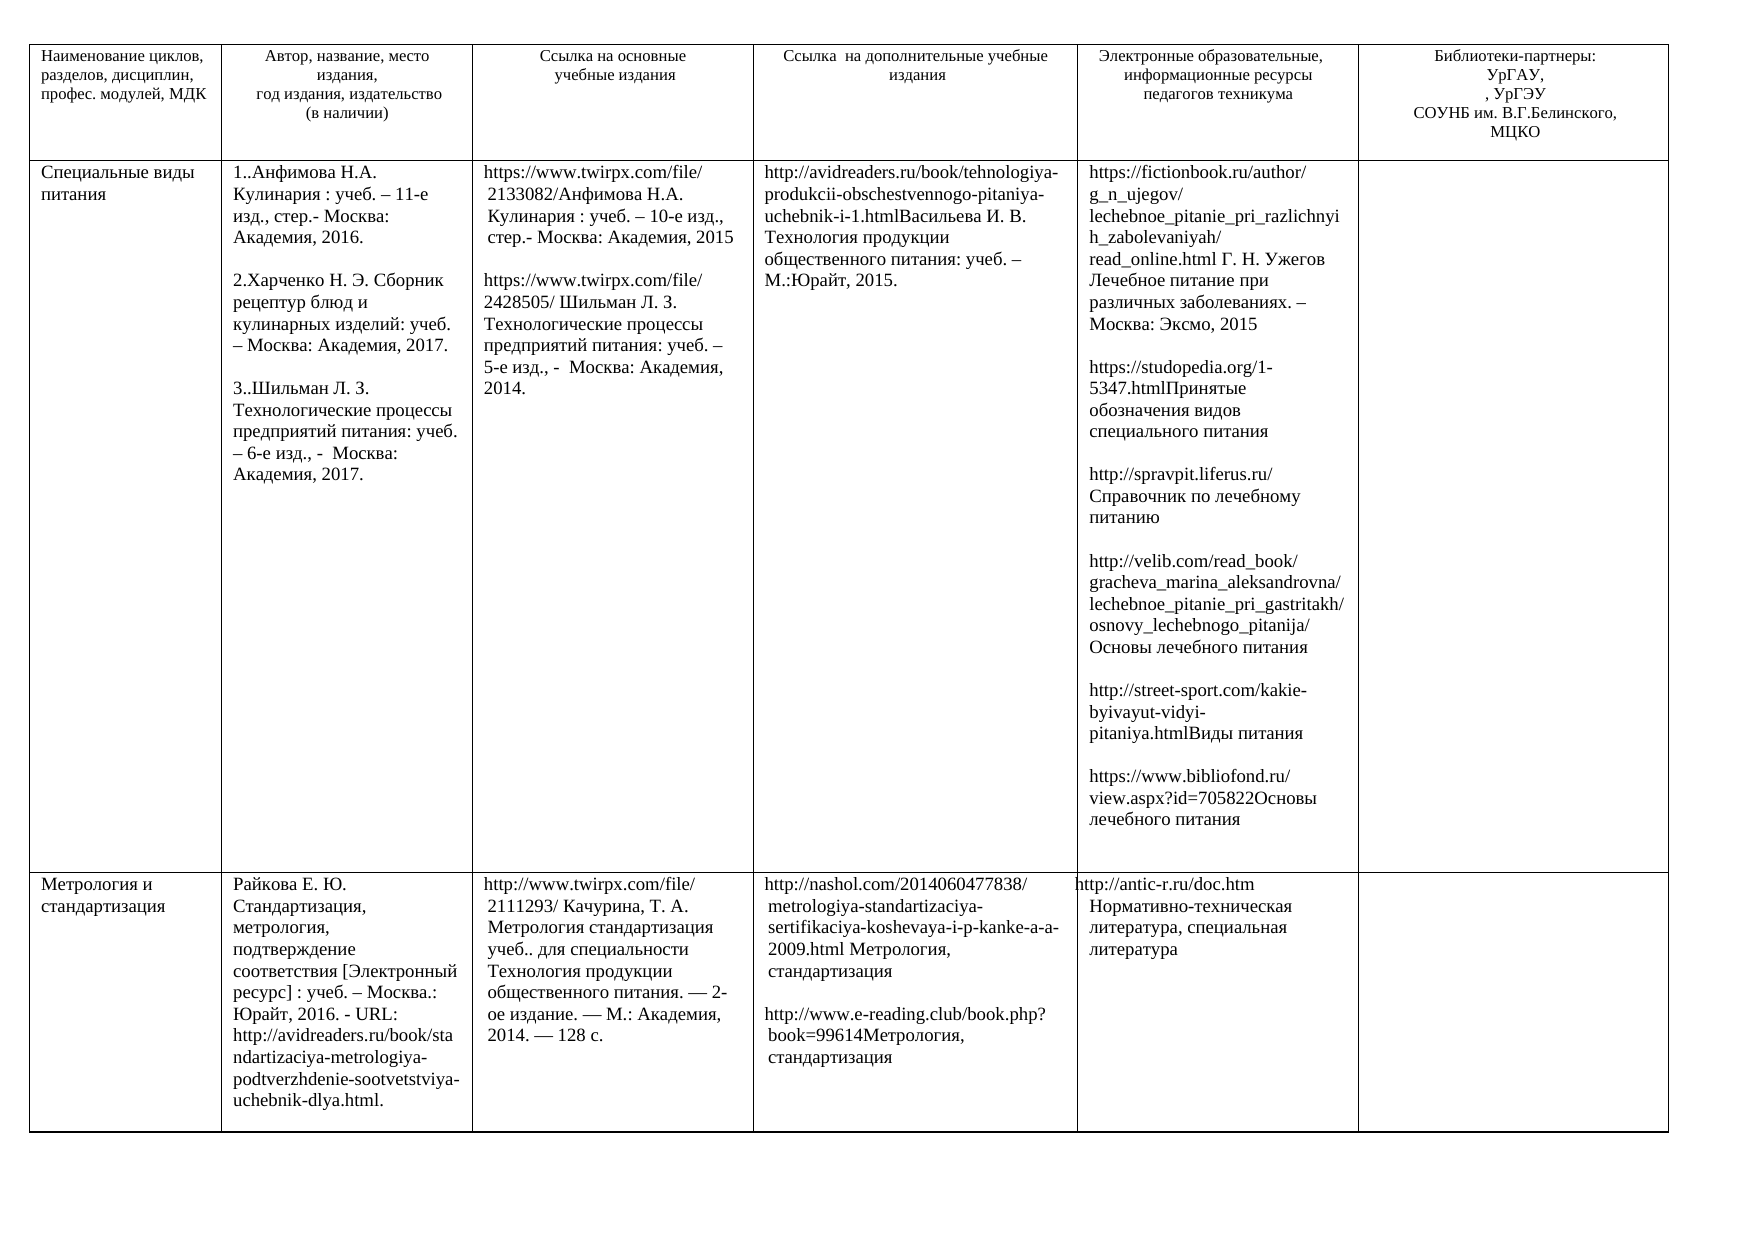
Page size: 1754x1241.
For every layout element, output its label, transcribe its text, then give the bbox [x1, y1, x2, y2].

table_header Ссылка на дополнительные учебные издания [754, 45, 1077, 160]
table_header Автор, название, место издания, год издания, издательство (в наличии) [222, 45, 472, 160]
table_cell http://antic-r.ru/doc.htm Нормативно-техническая литература, специальная литература [1078, 873, 1358, 1131]
table_cell [1359, 873, 1668, 1131]
table_header Наименование циклов, разделов, дисциплин, профес. модулей, МДК [30, 45, 221, 160]
table_cell https://www.twirpx.com/file/2133082/Анфимова Н.А. Кулинария : учеб. – 10-е изд., стер.- Москва: Академия, 2015 https://www.twirpx.com/file/2428505/ Шильман Л. З. Технологические процессы предприятий питания: учеб. – 5-е изд., - Москва: Академия, 2014. [473, 161, 753, 872]
table_cell Метрология и стандартизация [30, 873, 221, 1131]
table_header Электронные образовательные, информационные ресурсы педагогов техникума [1078, 45, 1358, 160]
table_cell http://avidreaders.ru/book/tehnologiya-produkcii-obschestvennogo-pitaniya-uchebnik-i-1.htmlВасильева И. В. Технология продукции общественного питания: учеб. – М.:Юрайт, 2015. [754, 161, 1077, 872]
table_cell [1359, 161, 1668, 872]
table_cell Специальные виды питания [30, 161, 221, 872]
table_header Библиотеки-партнеры: УрГАУ, , УрГЭУ СОУНБ им. В.Г.Белинского, МЦКО [1359, 45, 1668, 160]
table_cell 1..Анфимова Н.А. Кулинария : учеб. – 11-е изд., стер.- Москва: Академия, 2016. 2.Харченко Н. Э. Сборник рецептур блюд и кулинарных изделий: учеб. – Москва: Академия, 2017. 3..Шильман Л. З. Технологические процессы предприятий питания: учеб. – 6-е изд., - Москва: Академия, 2017. [222, 161, 472, 872]
table_header Ссылка на основные учебные издания [473, 45, 753, 160]
table_cell https://fictionbook.ru/author/g_n_ujegov/lechebnoe_pitanie_pri_razlichnyih_zabolevaniyah/read_online.html Г. Н. Ужегов Лечебное питание при различных заболеваниях. – Москва: Эксмо, 2015 https://studopedia.org/1-5347.htmlПринятые обозначения видов специального питания http://spravpit.liferus.ru/Справочник по лечебному питанию http://velib.com/read_book/gracheva_marina_aleksandrovna/lechebnoe_pitanie_pri_gastritakh/osnovy_lechebnogo_pitanija/Основы лечебного питания http://street-sport.com/kakie-byivayut-vidyi-pitaniya.htmlВиды питания https://www.bibliofond.ru/view.aspx?id=705822Основы лечебного питания [1078, 161, 1358, 872]
